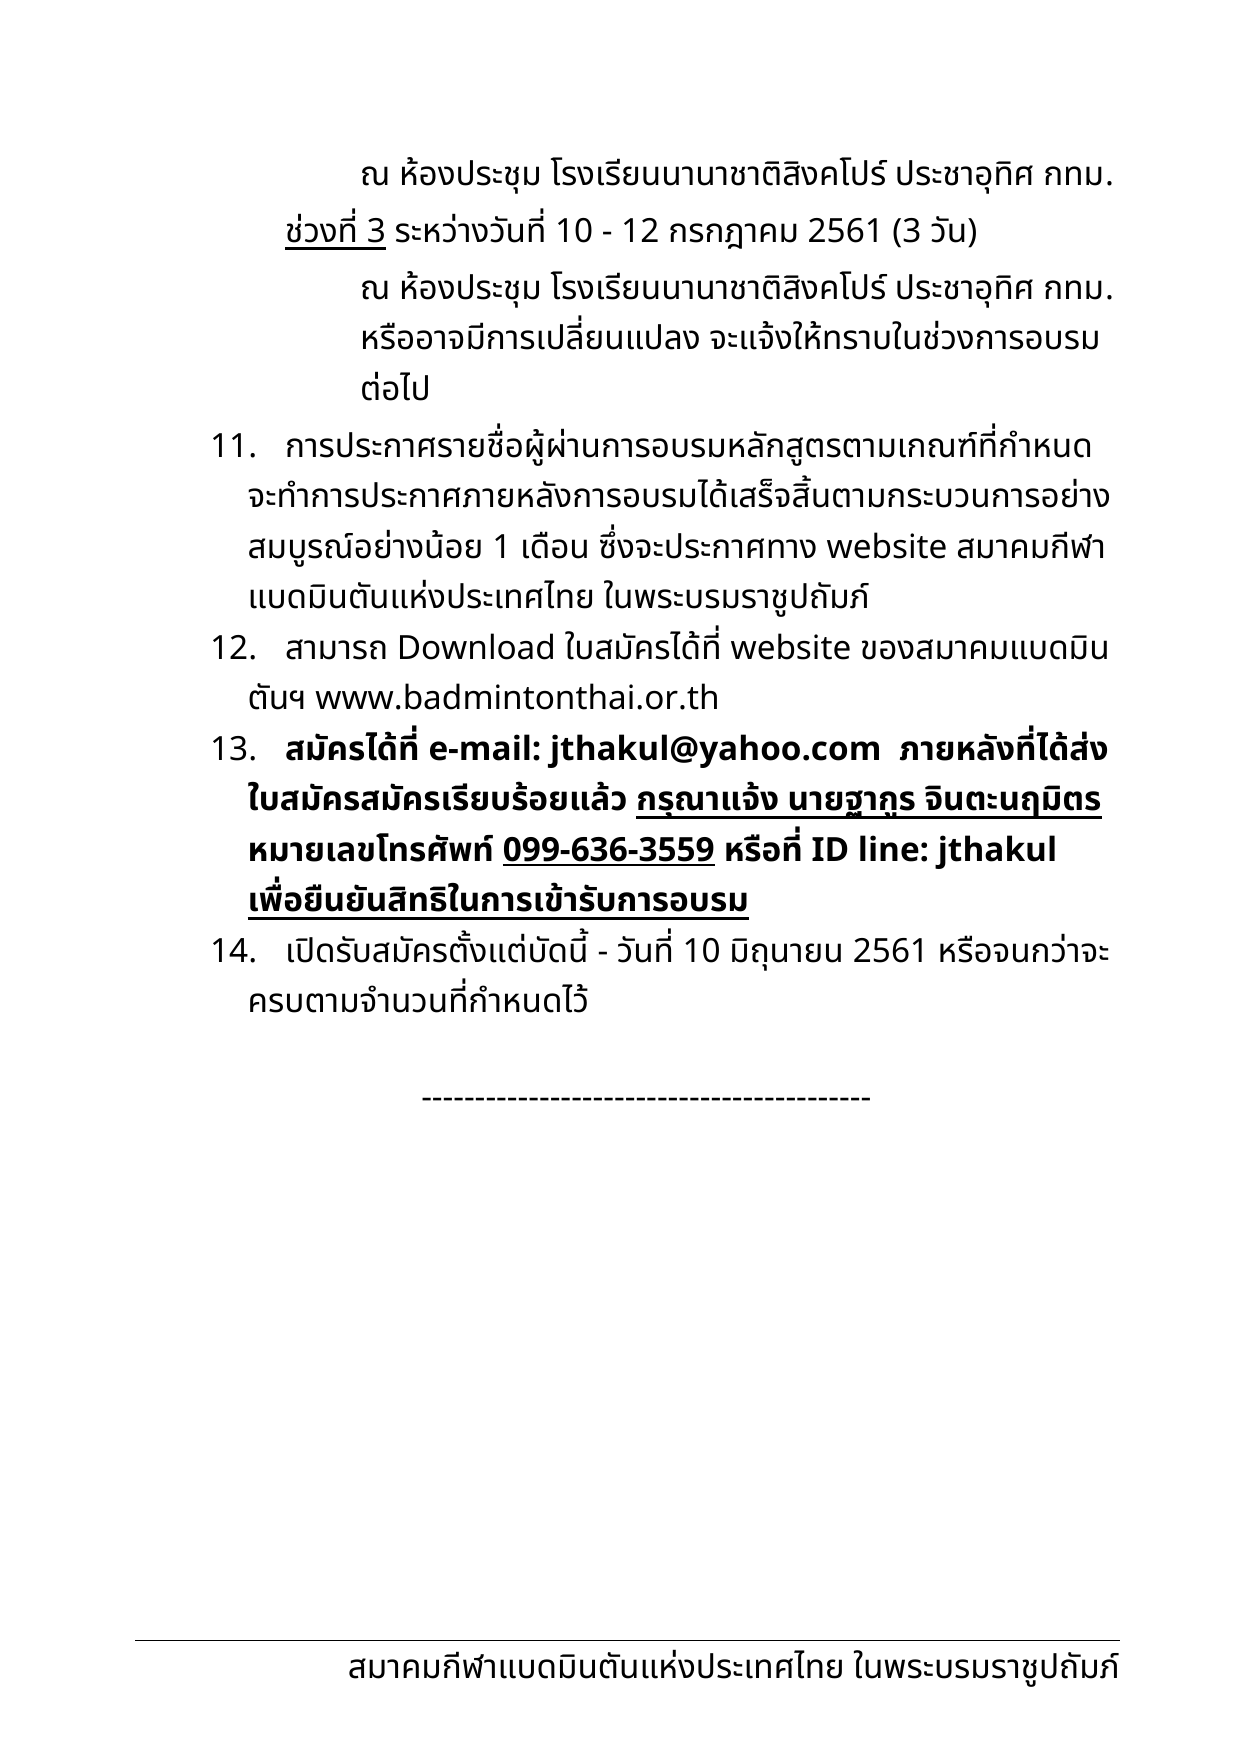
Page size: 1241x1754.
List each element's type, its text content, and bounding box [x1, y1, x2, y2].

text ช่วงที่ 3 ระหว่างวันที่ 10 - 12 กรกฎาคม 2561 (3 วัน) [285, 207, 1120, 257]
list สมัครได้ที่ e-mail: jthakul@yahoo.com ภายหลังที่ได้ส่งใบสมัครสมัครเรียบร้อยแล้ว กรุณาแจ้ง นายฐากูร จินตะนฤมิตร หมายเลขโทรศัพท์ 099-636-3559 หรือที่ ID line: jthakul เพื่อยืนยันสิทธิในการเข้ารับการอบรม [210, 725, 1120, 927]
text ------------------------------------------ [172, 1073, 1120, 1119]
list สามารถ Download ใบสมัครได้ที่ website ของสมาคมแบดมินตันฯ www.badmintonthai.or.th [210, 623, 1120, 725]
list เปิดรับสมัครตั้งแต่บัดนี้ - วันที่ 10 มิถุนายน 2561 หรือจนกว่าจะครบตามจำนวนที่กำหนดไว้ [210, 927, 1120, 1028]
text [360, 150, 1120, 201]
list การประกาศรายชื่อผู้ผ่านการอบรมหลักสูตรตามเกณฑ์ที่กำหนด จะทำการประกาศภายหลังการอบรมได้เสร็จสิ้นตามกระบวนการอย่างสมบูรณ์อย่างน้อย 1 เดือน ซึ่งจะประกาศทาง website สมาคมกีฬาแบดมินตันแห่งประเทศไทย ในพระบรมราชูปถัมภ์ [210, 421, 1120, 623]
text ณ ห้องประชุม โรงเรียนนานาชาติสิงคโปร์ ประชาอุทิศ กทม. หรืออาจมีการเปลี่ยนแปลง จะแจ้งให้ทราบในช่วงการอบรมต่อไป [360, 264, 1120, 415]
